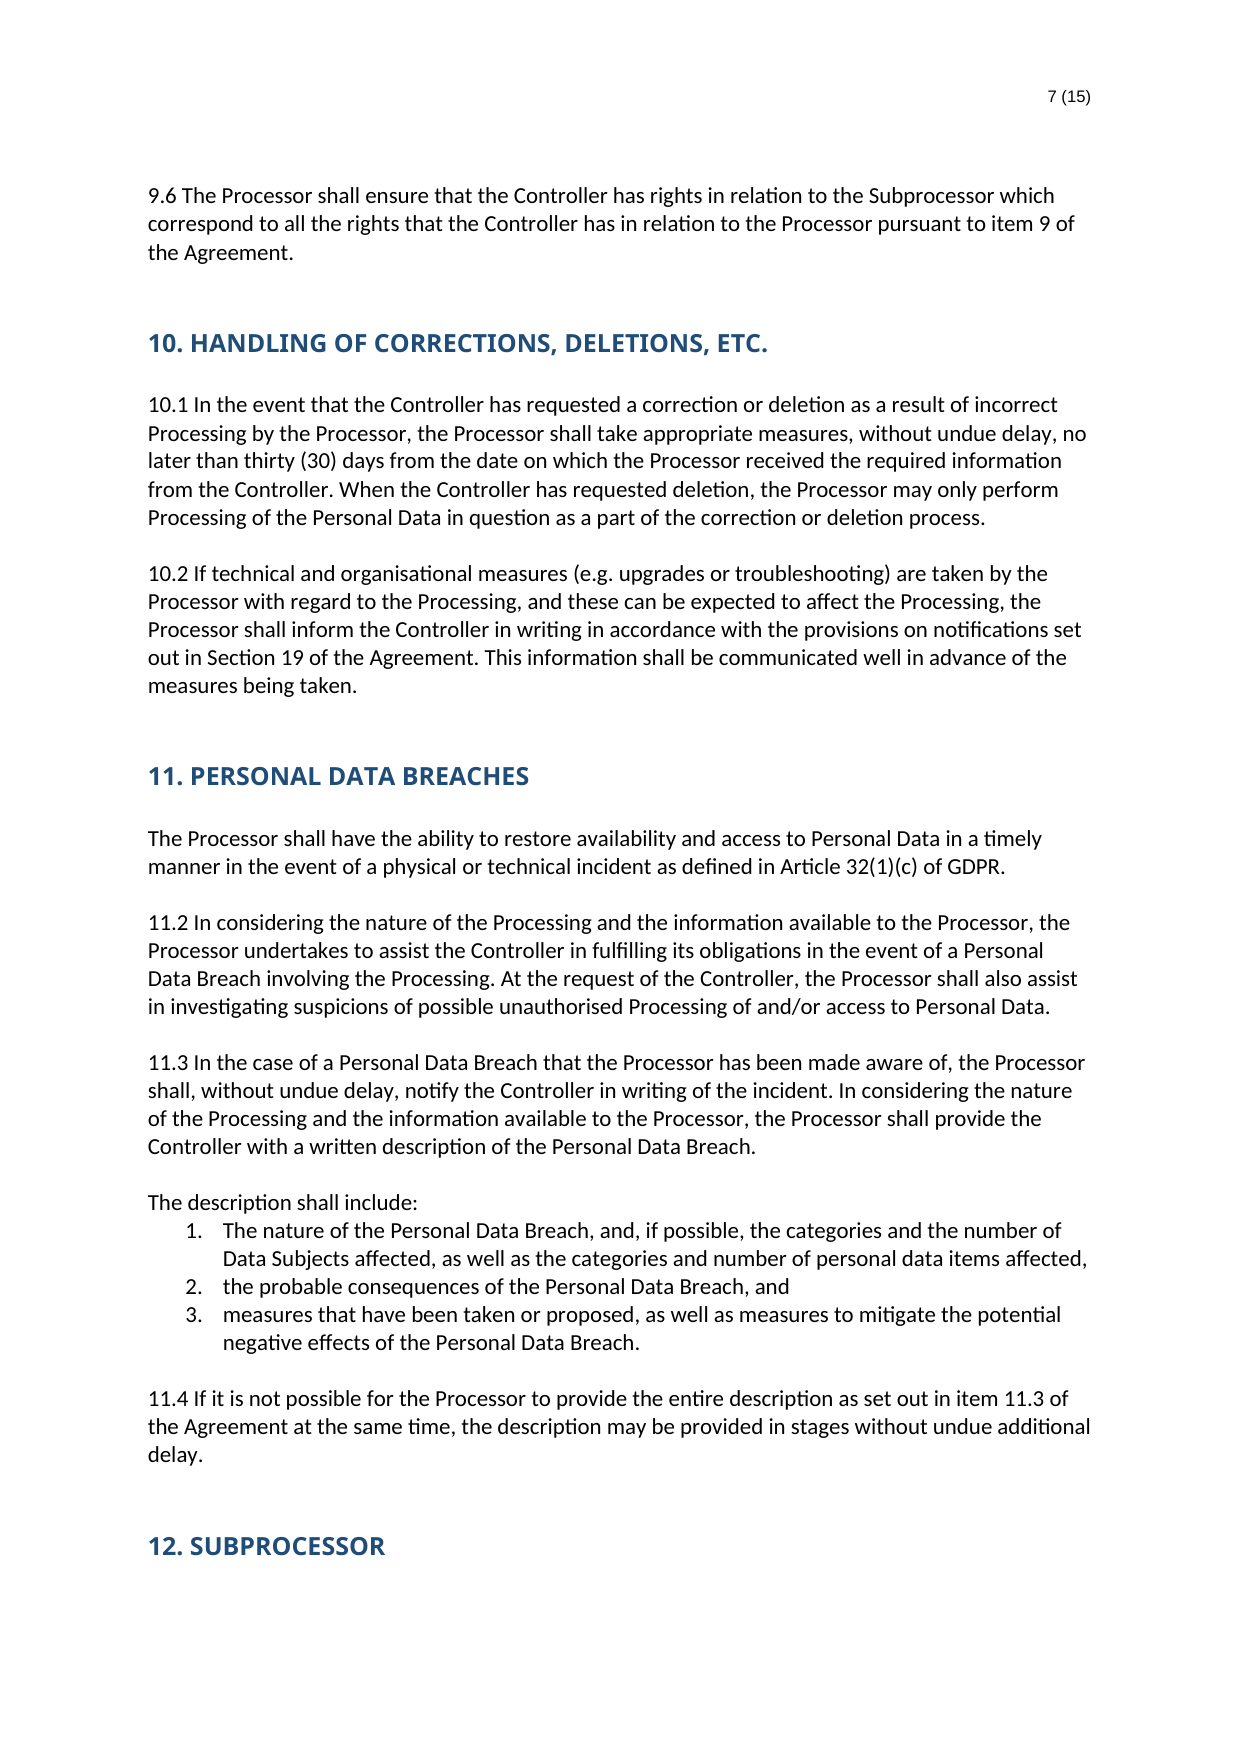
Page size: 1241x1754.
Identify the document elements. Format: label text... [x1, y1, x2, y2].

text 9.6 The Processor shall ensure that the Controller has rights in relation to the Subprocessor which correspond to all the rights that the Controller has in relation to the Processor pursuant to item 9 of the Agreement. [148, 182, 1093, 266]
text The Processor shall have the ability to restore availability and access to Personal Data in a timely manner in the event of a physical or technical incident as defined in Article 32(1)(c) of GDPR. [148, 824, 1093, 880]
text 10.2 If technical and organisational measures (e.g. upgrades or troubleshooting) are taken by the Processor with regard to the Processing, and these can be expected to affect the Processing, the Processor shall inform the Controller in writing in accordance with the provisions on notifications set out in Section 19 of the Agreement. This information shall be communicated well in advance of the measures being taken. [148, 559, 1093, 699]
text The description shall include: [148, 1188, 1093, 1216]
list The nature of the Personal Data Breach, and, if possible, the categories and the number of Data Subjects affected, as well as the categories and number of personal data items affected, [185, 1216, 1093, 1272]
text 11.2 In considering the nature of the Processing and the information available to the Processor, the Processor undertakes to assist the Controller in fulfilling its obligations in the event of a Personal Data Breach involving the Processing. At the request of the Controller, the Processor shall also assist in investigating suspicions of possible unauthorised Processing of and/or access to Personal Data. [148, 908, 1093, 1020]
subtitle 12. SUBPROCESSOR [148, 1528, 1093, 1563]
text 11.3 In the case of a Personal Data Breach that the Processor has been made aware of, the Processor shall, without undue delay, notify the Controller in writing of the incident. In considering the nature of the Processing and the information available to the Processor, the Processor shall provide the Controller with a written description of the Personal Data Breach. [148, 1048, 1093, 1160]
subtitle 11. PERSONAL DATA BREACHES [148, 759, 1093, 793]
text 11.4 If it is not possible for the Processor to provide the entire description as set out in item 11.3 of the Agreement at the same time, the description may be provided in stages without undue additional delay. [148, 1384, 1093, 1468]
text 10.1 In the event that the Controller has requested a correction or deletion as a result of incorrect Processing by the Processor, the Processor shall take appropriate measures, without undue delay, no later than thirty (30) days from the date on which the Processor received the required information from the Controller. When the Controller has requested deletion, the Processor may only perform Processing of the Personal Data in question as a part of the correction or deletion process. [148, 391, 1093, 531]
list the probable consequences of the Personal Data Breach, and [185, 1272, 1093, 1300]
list measures that have been taken or proposed, as well as measures to mitigate the potential negative effects of the Personal Data Breach. [185, 1300, 1093, 1356]
subtitle 10. HANDLING OF CORRECTIONS, DELETIONS, ETC. [148, 326, 1093, 360]
